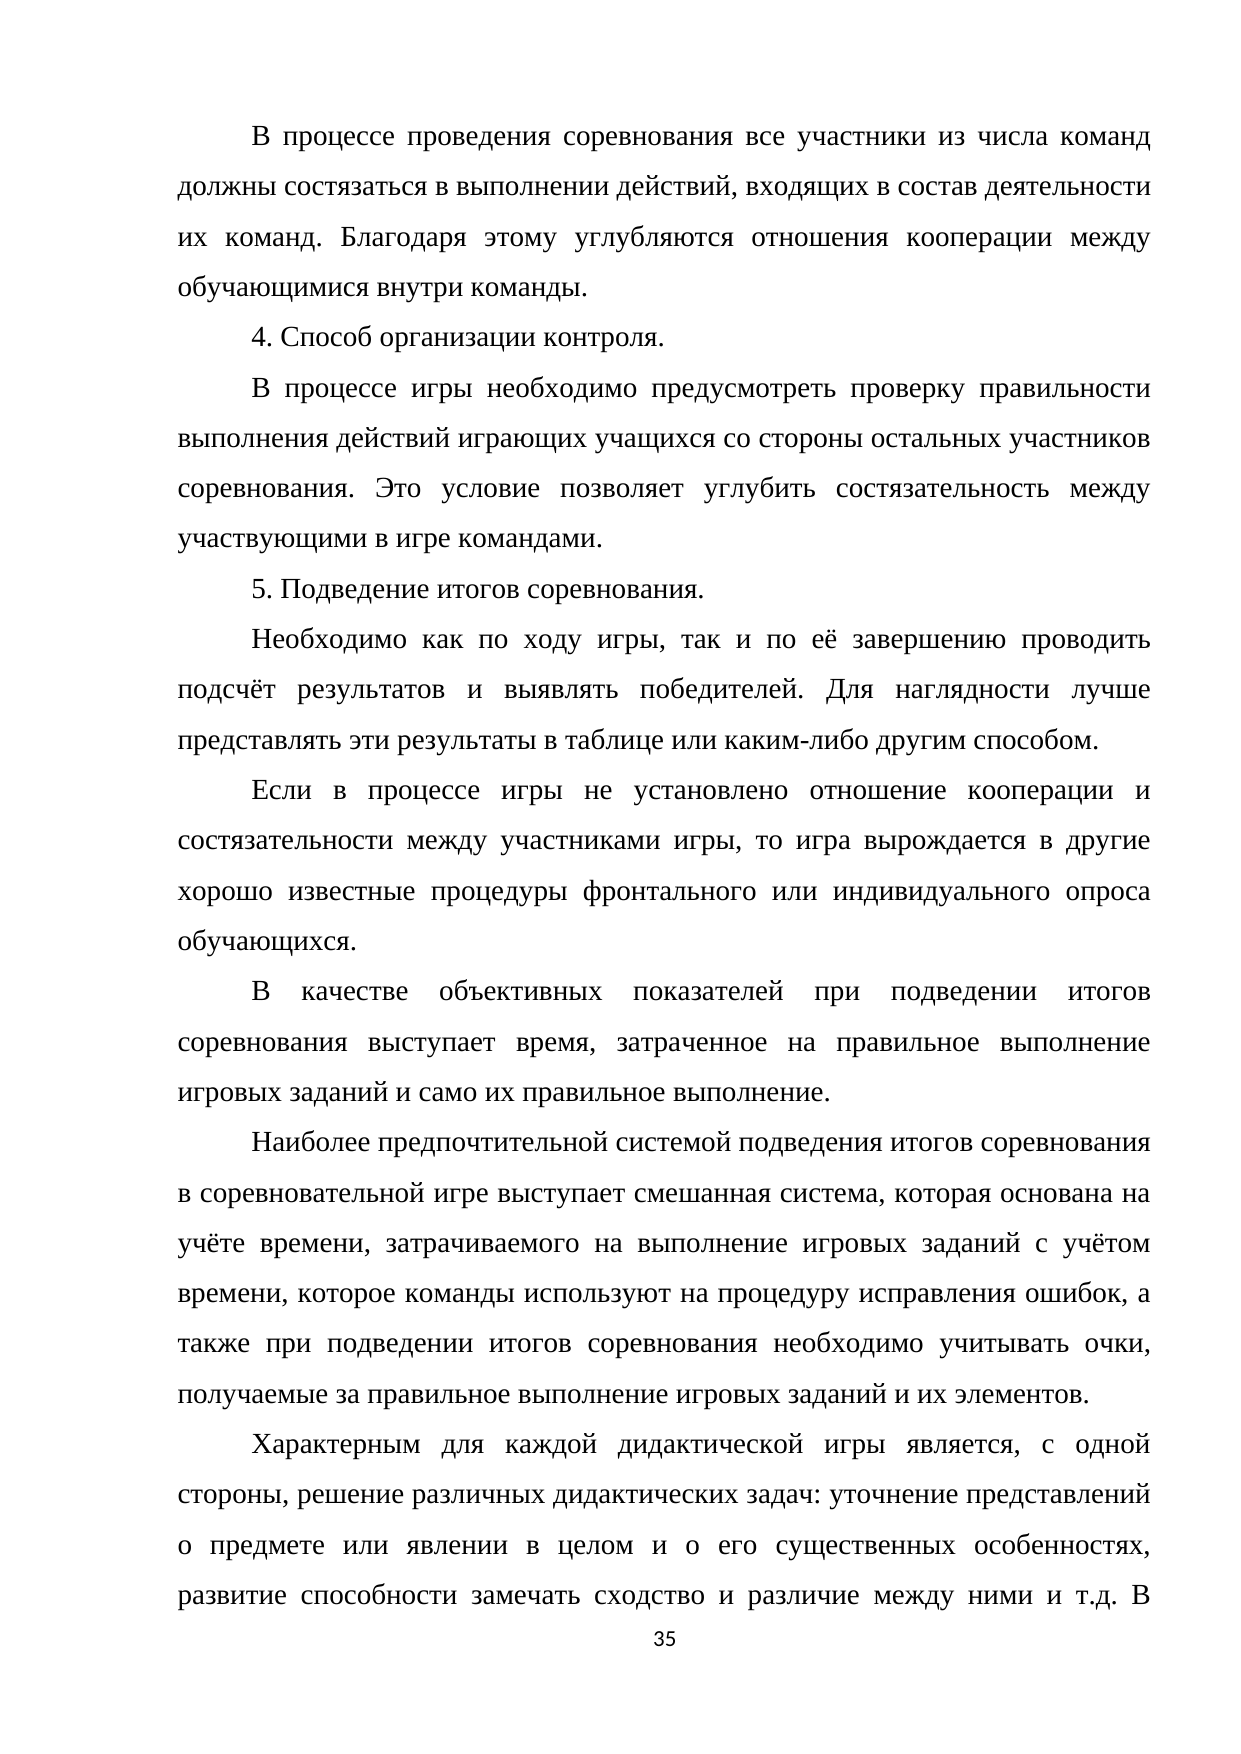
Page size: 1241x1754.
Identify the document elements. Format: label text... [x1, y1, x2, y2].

text В процессе игры необходимо предусмотреть проверку правильности выполнения действий играющих учащихся со стороны остальных участников соревнования. Это условие позволяет углубить состязательность между участвующими в игре командами. [177, 370, 1152, 554]
text Необходимо как по ходу игры, так и по её завершению проводить подсчёт результатов и выявлять победителей. Для наглядности лучше представлять эти результаты в таблице или каким-либо другим способом. [177, 621, 1152, 755]
text 4. Способ организации контроля. [177, 319, 1152, 353]
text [177, 1426, 1152, 1611]
text В процессе проведения соревнования все участники из числа команд должны состязаться в выполнении действий, входящих в состав деятельности их команд. Благодаря этому углубляются отношения кооперации между обучающимися внутри команды. [177, 118, 1152, 303]
text Наиболее предпочтительной системой подведения итогов соревнования в соревновательной игре выступает смешанная система, которая основана на учёте времени, затрачиваемого на выполнение игровых заданий с учётом времени, которое команды используют на процедуру исправления ошибок, а также при подведении итогов соревнования необходимо учитывать очки, получаемые за правильное выполнение игровых заданий и их элементов. [177, 1124, 1152, 1409]
text Если в процессе игры не установлено отношение кооперации и состязательности между участниками игры, то игра вырождается в другие хорошо известные процедуры фронтального или индивидуального опроса обучающихся. [177, 772, 1152, 957]
text В качестве объективных показателей при подведении итогов соревнования выступает время, затраченное на правильное выполнение игровых заданий и само их правильное выполнение. [177, 973, 1152, 1108]
text 5. Подведение итогов соревнования. [177, 571, 1152, 604]
